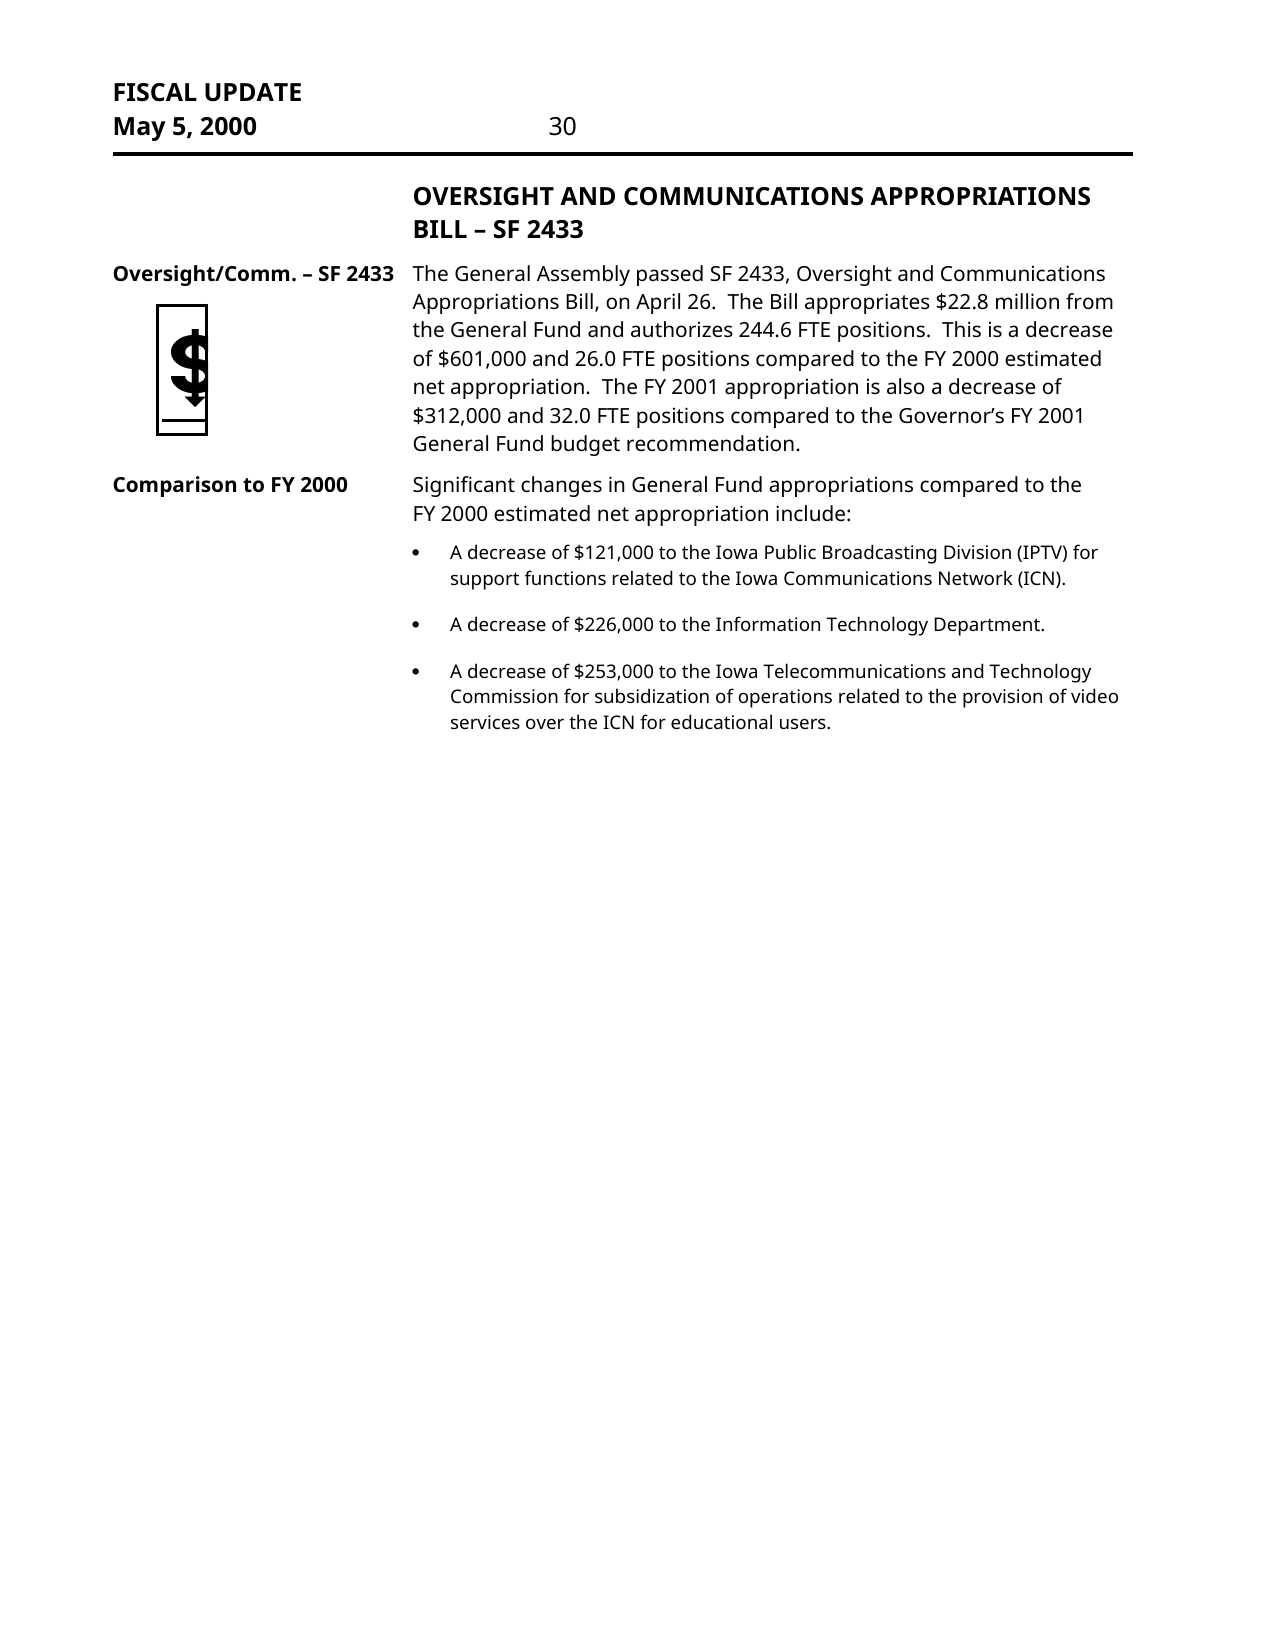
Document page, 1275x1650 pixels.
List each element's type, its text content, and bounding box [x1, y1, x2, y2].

title Oversight and Communications Appropriations Bill – SF 2433 [412, 178, 1125, 246]
text A decrease of $121,000 to the Iowa Public Broadcasting Division (IPTV) for support functions related to the Iowa Communications Network (ICN). [412, 540, 1125, 591]
text A decrease of $253,000 to the Iowa Telecommunications and Technology Commission for subsidization of operations related to the provision of video services over the ICN for educational users. [412, 658, 1125, 734]
text Comparison to FY 2000 Significant changes in General Fund appropriations compared to the FY 2000 estimated net appropriation include: [112, 470, 1125, 527]
text A decrease of $226,000 to the Information Technology Department. [412, 612, 1125, 637]
text Oversight/Comm. – SF 2433 The General Assembly passed SF 2433, Oversight and Communications Appropriations Bill, on April 26. The Bill appropriates $22.8 million from the General Fund and authorizes 244.6 FTE positions. This is a decrease of $601,000 and 26.0 FTE positions compared to the FY 2000 estimated net appropriation. The FY 2001 appropriation is also a decrease of $312,000 and 32.0 FTE positions compared to the Governor’s FY 2001 General Fund budget recommendation. [112, 259, 1125, 458]
